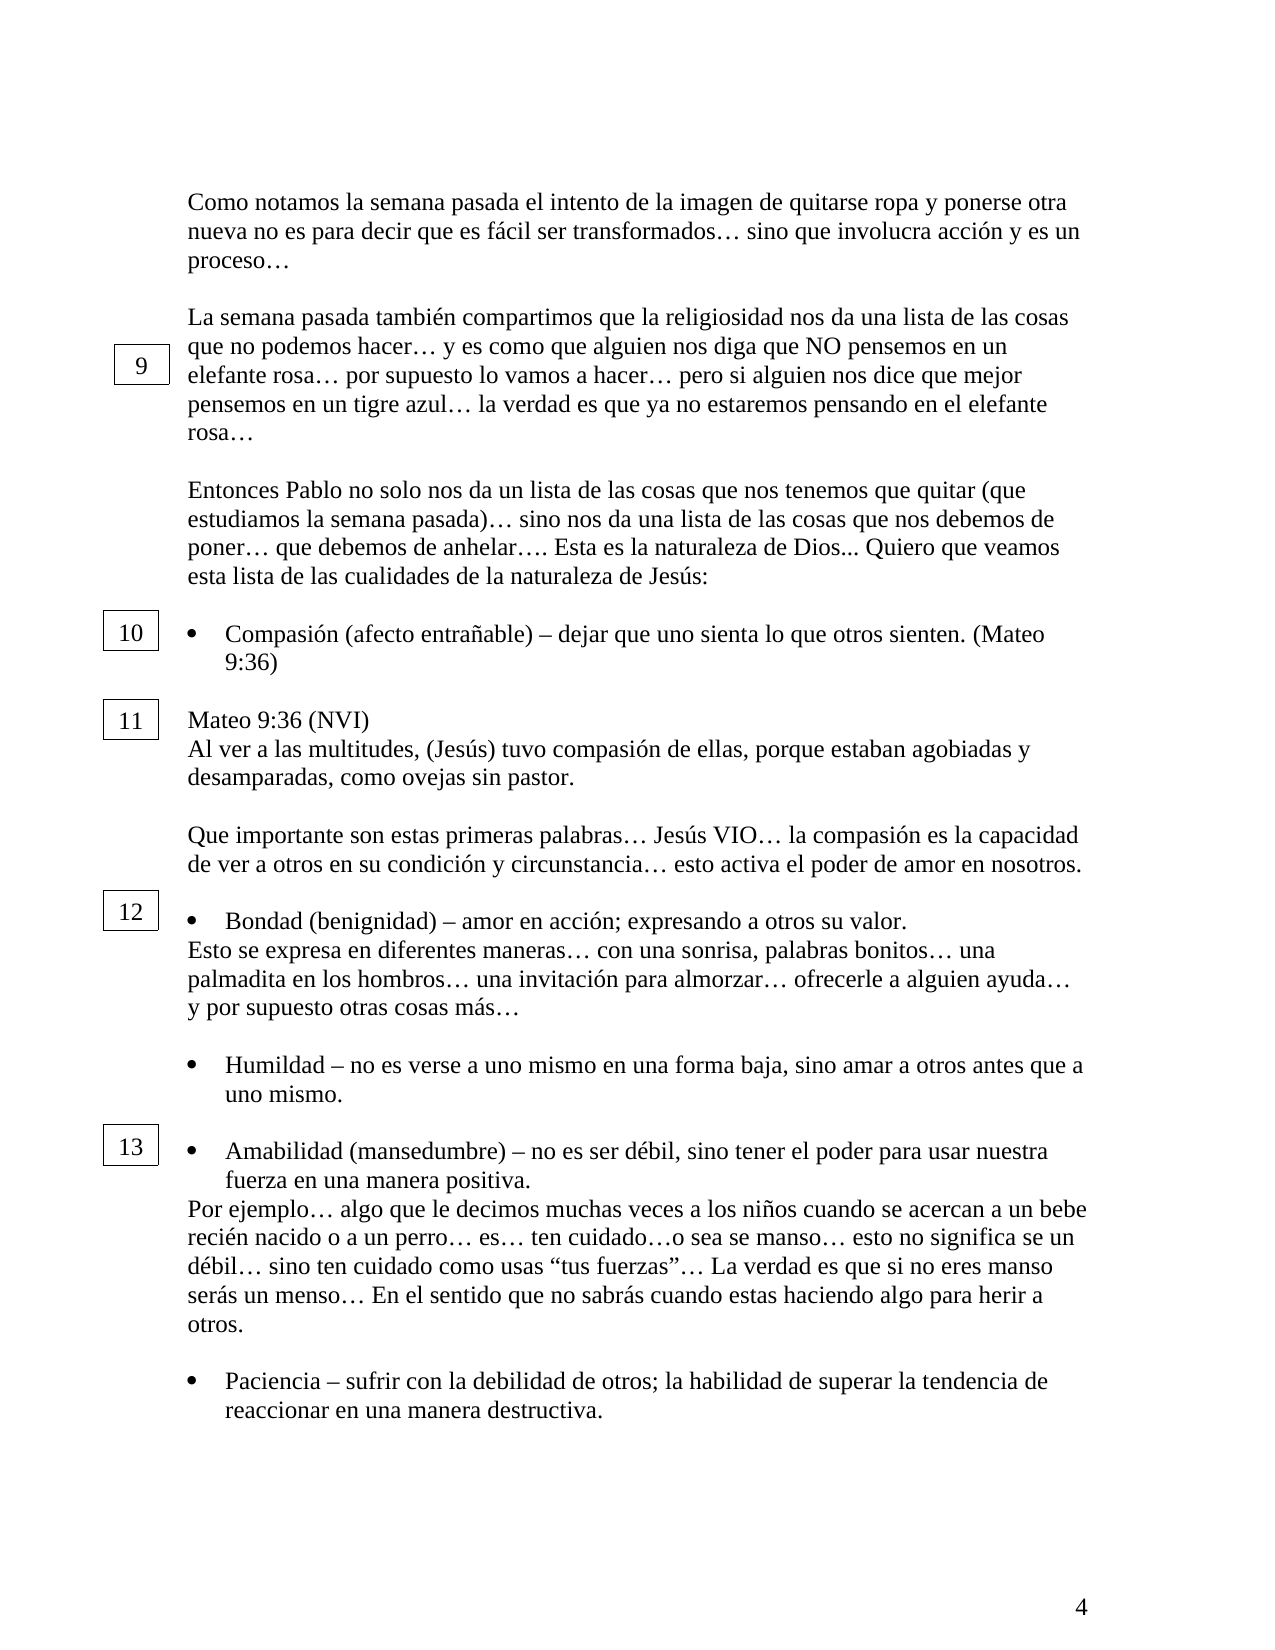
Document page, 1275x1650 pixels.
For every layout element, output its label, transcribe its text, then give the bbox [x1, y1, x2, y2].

list Compasión (afecto entrañable) – dejar que uno sienta lo que otros sienten. (Mateo 9:36) [187, 619, 1087, 676]
list Amabilidad (mansedumbre) – no es ser débil, sino tener el poder para usar nuestra fuerza en una manera positiva. [187, 1136, 1087, 1194]
text Que importante son estas primeras palabras… Jesús VIO… la compasión es la capacidad de ver a otros en su condición y circunstancia… esto activa el poder de amor en nosotros. [187, 820, 1087, 877]
text Entonces Pablo no solo nos da un lista de las cosas que nos tenemos que quitar (que estudiamos la semana pasada)… sino nos da una lista de las cosas que nos debemos de poner… que debemos de anhelar…. Esta es la naturaleza de Dios... Quiero que veamos esta lista de las cualidades de la naturaleza de Jesús: [187, 475, 1087, 590]
text Mateo 9:36 (NVI) Al ver a las multitudes, (Jesús) tuvo compasión de ellas, porque estaban agobiadas y desamparadas, como ovejas sin pastor. [187, 705, 1087, 791]
list Humildad – no es verse a uno mismo en una forma baja, sino amar a otros antes que a uno mismo. [187, 1050, 1087, 1107]
text La semana pasada también compartimos que la religiosidad nos da una lista de las cosas que no podemos hacer… y es como que alguien nos diga que NO pensemos en un elefante rosa… por supuesto lo vamos a hacer… pero si alguien nos dice que mejor pensemos en un tigre azul… la verdad es que ya no estaremos pensando en el elefante rosa… [187, 302, 1087, 446]
text Esto se expresa en diferentes maneras… con una sonrisa, palabras bonitos… una palmadita en los hombros… una invitación para almorzar… ofrecerle a alguien ayuda… y por supuesto otras cosas más… [187, 935, 1087, 1021]
text Por ejemplo… algo que le decimos muchas veces a los niños cuando se acercan a un bebe recién nacido o a un perro… es… ten cuidado…o sea se manso… esto no significa se un débil… sino ten cuidado como usas “tus fuerzas”… La verdad es que si no eres manso serás un menso… En el sentido que no sabrás cuando estas haciendo algo para herir a otros. [187, 1194, 1087, 1337]
text Como notamos la semana pasada el intento de la imagen de quitarse ropa y ponerse otra nueva no es para decir que es fácil ser transformados… sino que involucra acción y es un proceso… [187, 187, 1087, 274]
list Paciencia – sufrir con la debilidad de otros; la habilidad de superar la tendencia de reaccionar en una manera destructiva. [187, 1366, 1087, 1424]
list Bondad (benignidad) – amor en acción; expresando a otros su valor. [187, 906, 1087, 935]
